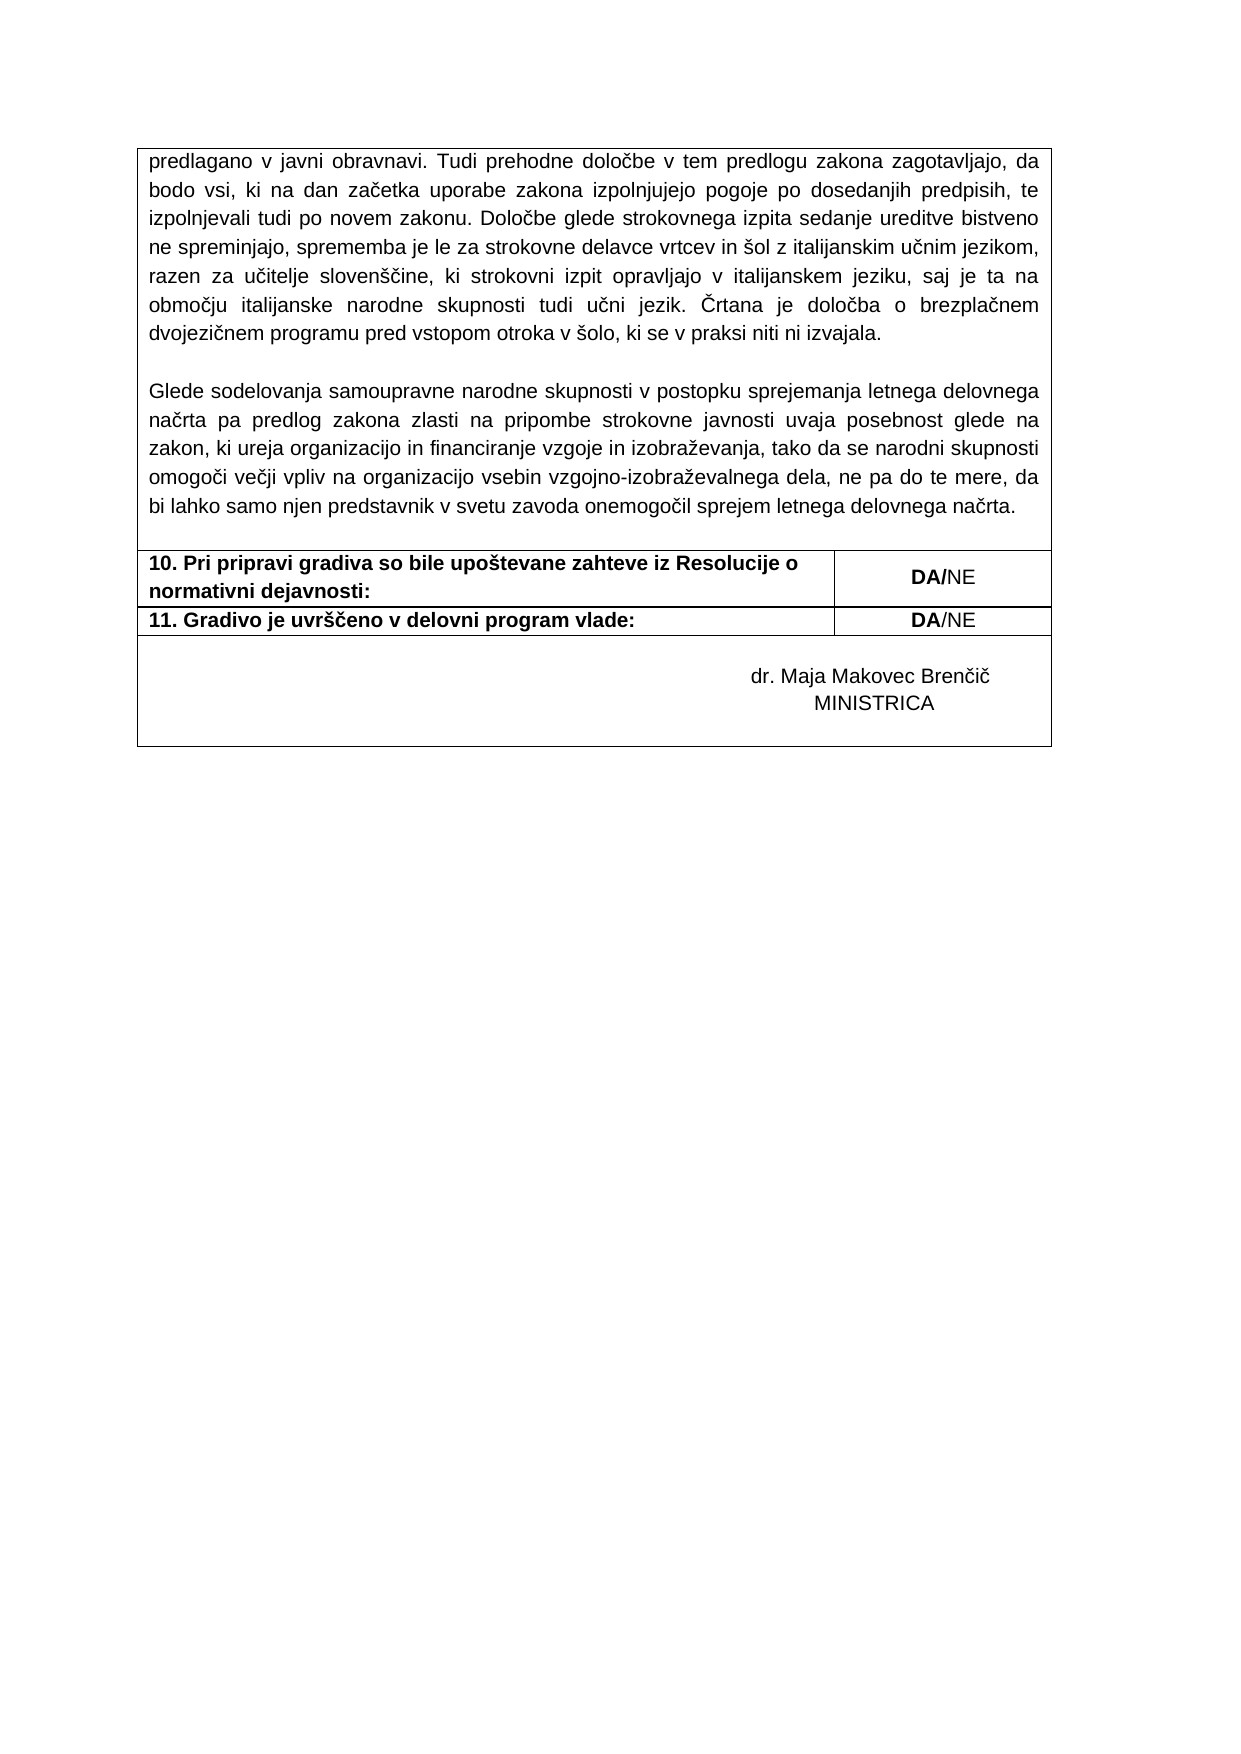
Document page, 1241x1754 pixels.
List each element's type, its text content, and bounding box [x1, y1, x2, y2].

table_cell DA/NE [835, 551, 1051, 606]
table_cell dr. Maja Makovec Brenčič MINISTRICA [138, 636, 1051, 746]
table_cell 10. Pri pripravi gradiva so bile upoštevane zahteve iz Resolucije o normativni dejavnosti: [138, 551, 834, 606]
table_cell DA/NE [835, 608, 1051, 635]
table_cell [138, 149, 1051, 550]
table_cell 11. Gradivo je uvrščeno v delovni program vlade: [138, 608, 834, 635]
